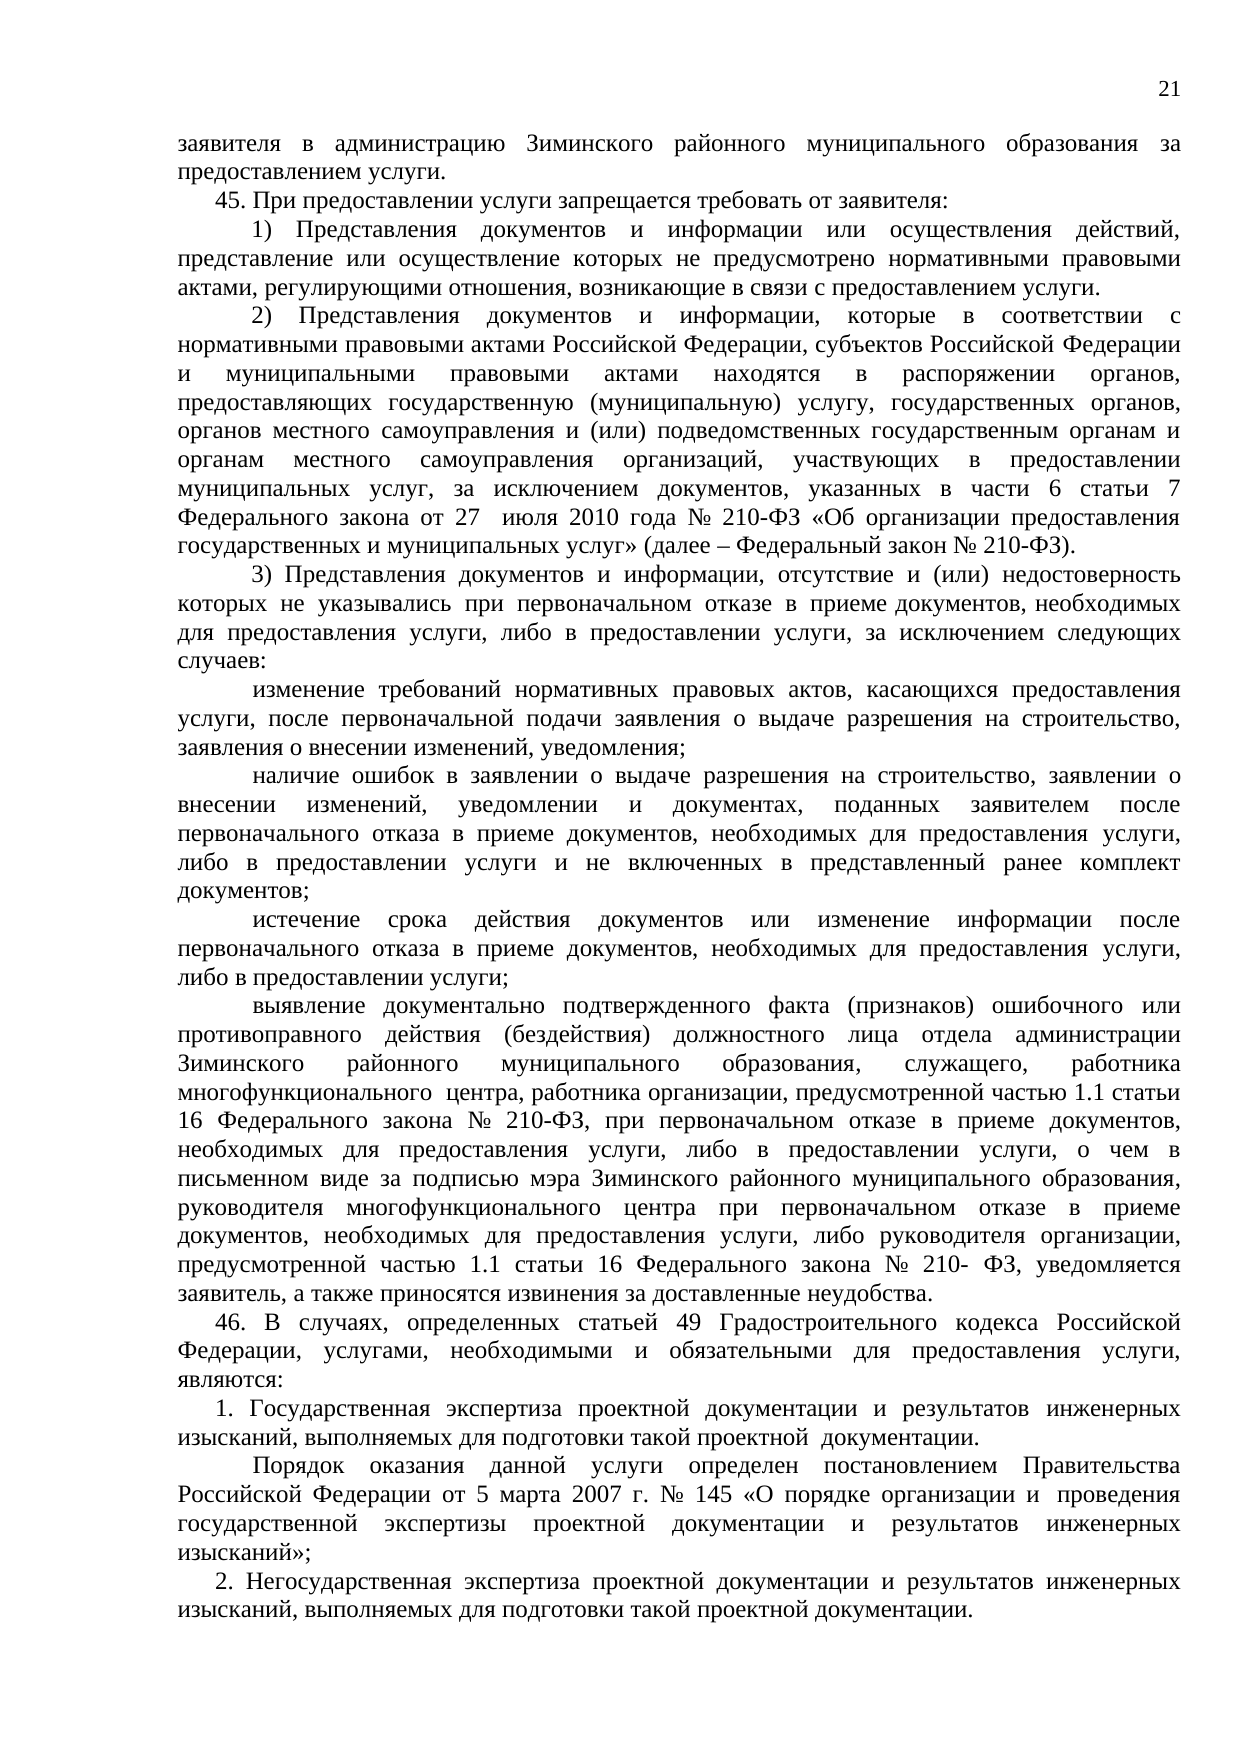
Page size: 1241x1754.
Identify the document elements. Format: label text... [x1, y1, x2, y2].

text 2) Представления документов и информации, которые в соответствии с нормативными правовыми актами Российской Федерации, субъектов Российской Федерации и муниципальными правовыми актами находятся в распоряжении органов, предоставляющих государственную (муниципальную) услугу, государственных органов, органов местного самоуправления и (или) подведомственных государственным органам и органам местного самоуправления организаций, участвующих в предоставлении муниципальных услуг, за исключением документов, указанных в части 6 статьи 7 Федерального закона от 27 июля 2010 года № 210-ФЗ «Об организации предоставления государственных и муниципальных услуг» (далее – Федеральный закон № 210-ФЗ). [177, 300, 1181, 559]
list 2. Негосударственная экспертиза проектной документации и результатов инженерных изысканий, выполняемых для подготовки такой проектной документации. [177, 1566, 1181, 1623]
text Порядок оказания данной услуги определен постановлением Правительства Российской Федерации от 5 марта 2007 г. № 145 «О порядке организации и проведения государственной экспертизы проектной документации и результатов инженерных изысканий»; [177, 1451, 1181, 1566]
list 46. В случаях, определенных статьей 49 Градостроительного кодекса Российской Федерации, услугами, необходимыми и обязательными для предоставления услуги, являются: [177, 1307, 1181, 1393]
text 1) Представления документов и информации или осуществления действий, представление или осуществление которых не предусмотрено нормативными правовыми актами, регулирующими отношения, возникающие в связи с предоставлением услуги. [177, 214, 1181, 300]
list 1. Государственная экспертиза проектной документации и результатов инженерных изысканий, выполняемых для подготовки такой проектной документации. [177, 1393, 1181, 1451]
text изменение требований нормативных правовых актов, касающихся предоставления услуги, после первоначальной подачи заявления о выдаче разрешения на строительство, заявления о внесении изменений, уведомления; [177, 674, 1181, 761]
text наличие ошибок в заявлении о выдаче разрешения на строительство, заявлении о внесении изменений, уведомлении и документах, поданных заявителем после первоначального отказа в приеме документов, необходимых для предоставления услуги, либо в предоставлении услуги и не включенных в представленный ранее комплект документов; [177, 761, 1181, 904]
text истечение срока действия документов или изменение информации после первоначального отказа в приеме документов, необходимых для предоставления услуги, либо в предоставлении услуги; [177, 904, 1181, 991]
text выявление документально подтвержденного факта (признаков) ошибочного или противоправного действия (бездействия) должностного лица отдела администрации Зиминского районного муниципального образования, служащего, работника многофункционального центра, работника организации, предусмотренной частью 1.1 статьи 16 Федерального закона № 210-ФЗ, при первоначальном отказе в приеме документов, необходимых для предоставления услуги, либо в предоставлении услуги, о чем в письменном виде за подписью мэра Зиминского районного муниципального образования, руководителя многофункционального центра при первоначальном отказе в приеме документов, необходимых для предоставления услуги, либо руководителя организации, предусмотренной частью 1.1 статьи 16 Федерального закона № 210- ФЗ, уведомляется заявитель, а также приносятся извинения за доставленные неудобства. [177, 991, 1181, 1307]
text 3) Представления документов и информации, отсутствие и (или) недостоверность которых не указывались при первоначальном отказе в приеме документов, необходимых для предоставления услуги, либо в предоставлении услуги, за исключением следующих случаев: [177, 559, 1181, 674]
list 45. При предоставлении услуги запрещается требовать от заявителя: [177, 185, 1181, 214]
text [177, 128, 1181, 185]
